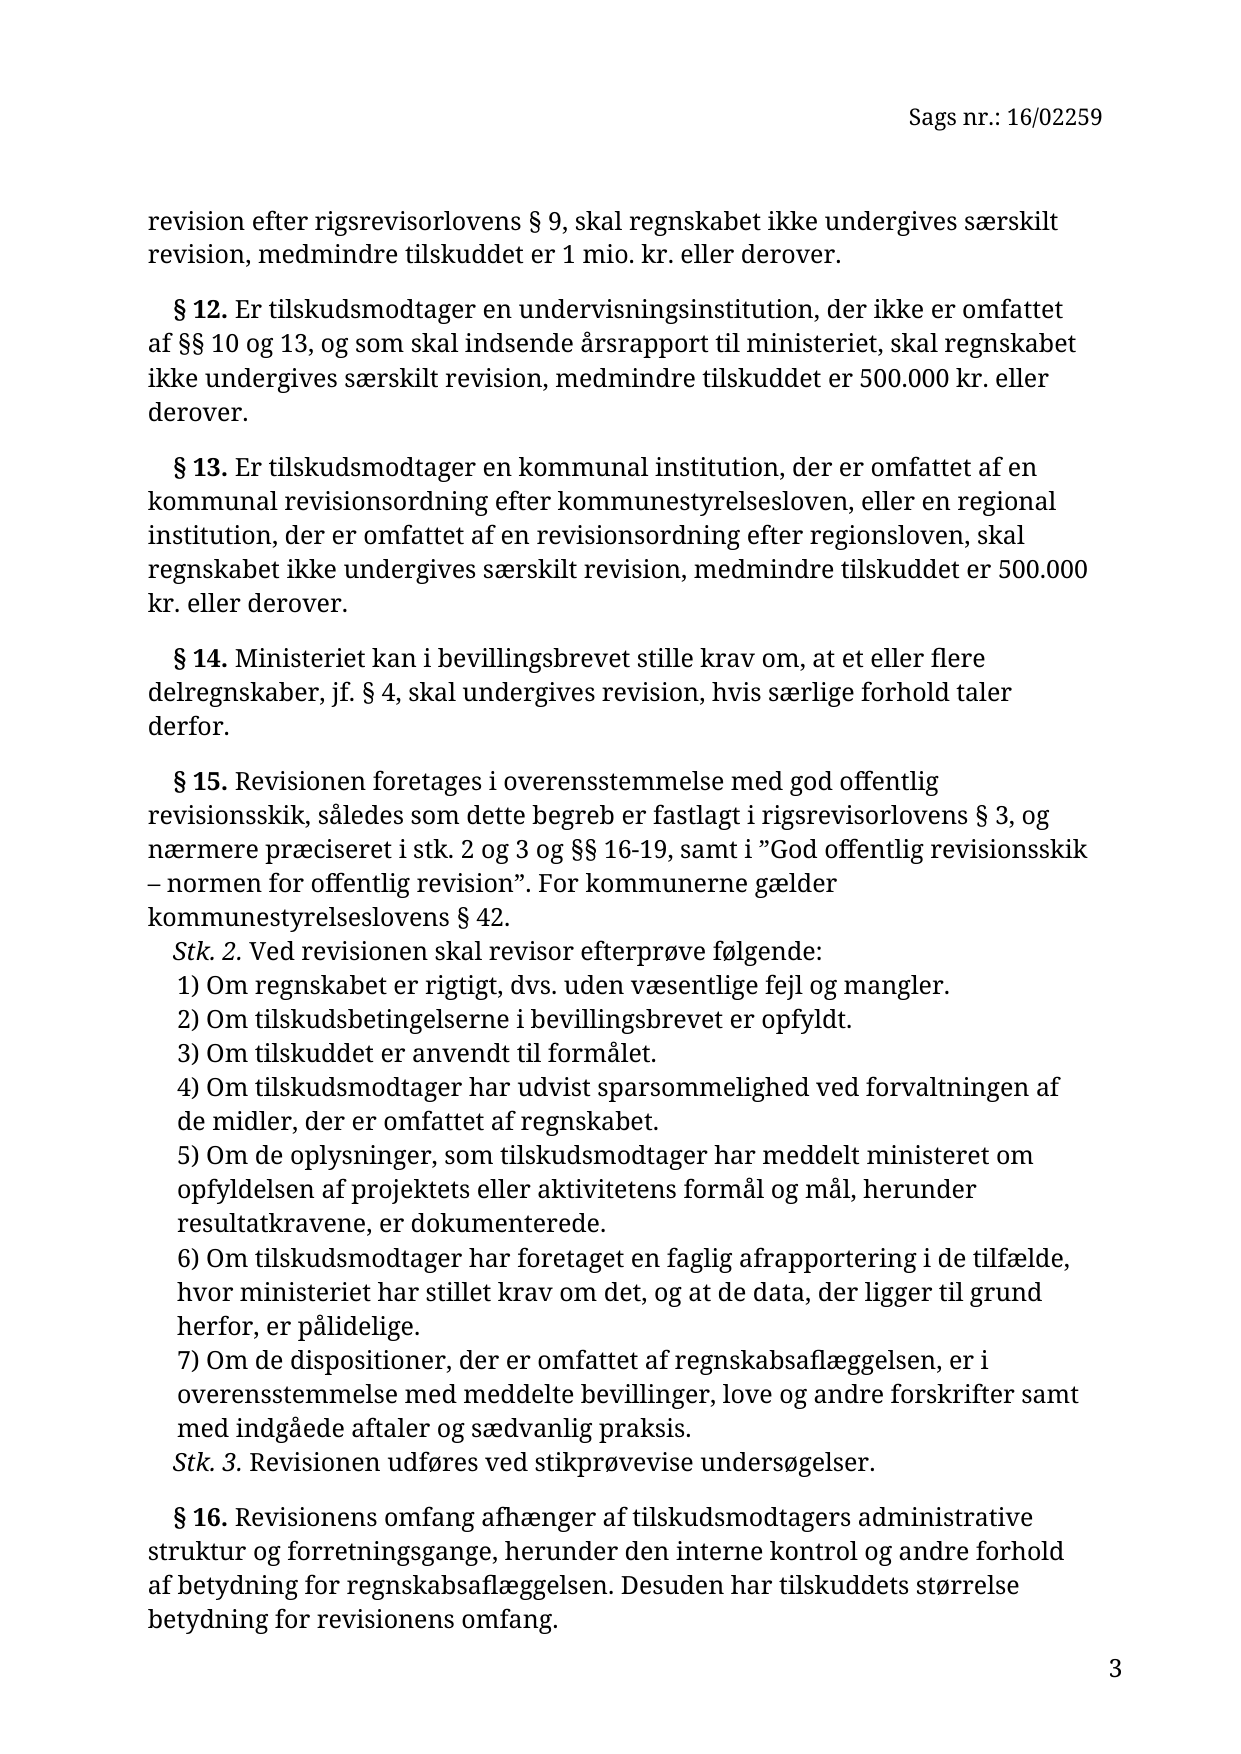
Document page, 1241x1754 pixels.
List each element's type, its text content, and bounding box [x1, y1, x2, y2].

list 5) Om de oplysninger, som tilskudsmodtager har meddelt ministeret om opfyldelsen af projektets eller aktivitetens formål og mål, herunder resultatkravene, er dokumenterede. [177, 1138, 1092, 1240]
list 2) Om tilskudsbetingelserne i bevillingsbrevet er opfyldt. [177, 1002, 1092, 1036]
text § 15. Revisionen foretages i overensstemmelse med god offentlig revisionsskik, således som dette begreb er fastlagt i rigsrevisorlovens § 3, og nærmere præciseret i stk. 2 og 3 og §§ 16-19, samt i ”God offentlig revisionsskik – normen for offentlig revision”. For kommunerne gælder kommunestyrelseslovens § 42. [148, 763, 1092, 934]
list 6) Om tilskudsmodtager har foretaget en faglig afrapportering i de tilfælde, hvor ministeriet har stillet krav om det, og at de data, der ligger til grund herfor, er pålidelige. [177, 1240, 1092, 1342]
text Stk. 2. Ved revisionen skal revisor efterprøve følgende: [148, 934, 1092, 968]
list 1) Om regnskabet er rigtigt, dvs. uden væsentlige fejl og mangler. [177, 968, 1092, 1002]
text § 14. Ministeriet kan i bevillingsbrevet stille krav om, at et eller flere delregnskaber, jf. § 4, skal undergives revision, hvis særlige forhold taler derfor. [148, 640, 1092, 742]
text § 12. Er tilskudsmodtager en undervisningsinstitution, der ikke er omfattet af §§ 10 og 13, og som skal indsende årsrapport til ministeriet, skal regnskabet ikke undergives særskilt revision, medmindre tilskuddet er 500.000 kr. eller derover. [148, 292, 1092, 428]
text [148, 203, 1092, 271]
list 7) Om de dispositioner, der er omfattet af regnskabsaflæggelsen, er i overensstemmelse med meddelte bevillinger, love og andre forskrifter samt med indgåede aftaler og sædvanlig praksis. [177, 1342, 1092, 1444]
list 4) Om tilskudsmodtager har udvist sparsommelighed ved forvaltningen af de midler, der er omfattet af regnskabet. [177, 1070, 1092, 1138]
text § 16. Revisionens omfang afhænger af tilskudsmodtagers administrative struktur og forretningsgange, herunder den interne kontrol og andre forhold af betydning for regnskabsaflæggelsen. Desuden har tilskuddets størrelse betydning for revisionens omfang. [148, 1499, 1092, 1636]
text § 13. Er tilskudsmodtager en kommunal institution, der er omfattet af en kommunal revisionsordning efter kommunestyrelsesloven, eller en regional institution, der er omfattet af en revisionsordning efter regionsloven, skal regnskabet ikke undergives særskilt revision, medmindre tilskuddet er 500.000 kr. eller derover. [148, 449, 1092, 619]
list 3) Om tilskuddet er anvendt til formålet. [177, 1036, 1092, 1070]
text Stk. 3. Revisionen udføres ved stikprøvevise undersøgelser. [148, 1444, 1092, 1479]
